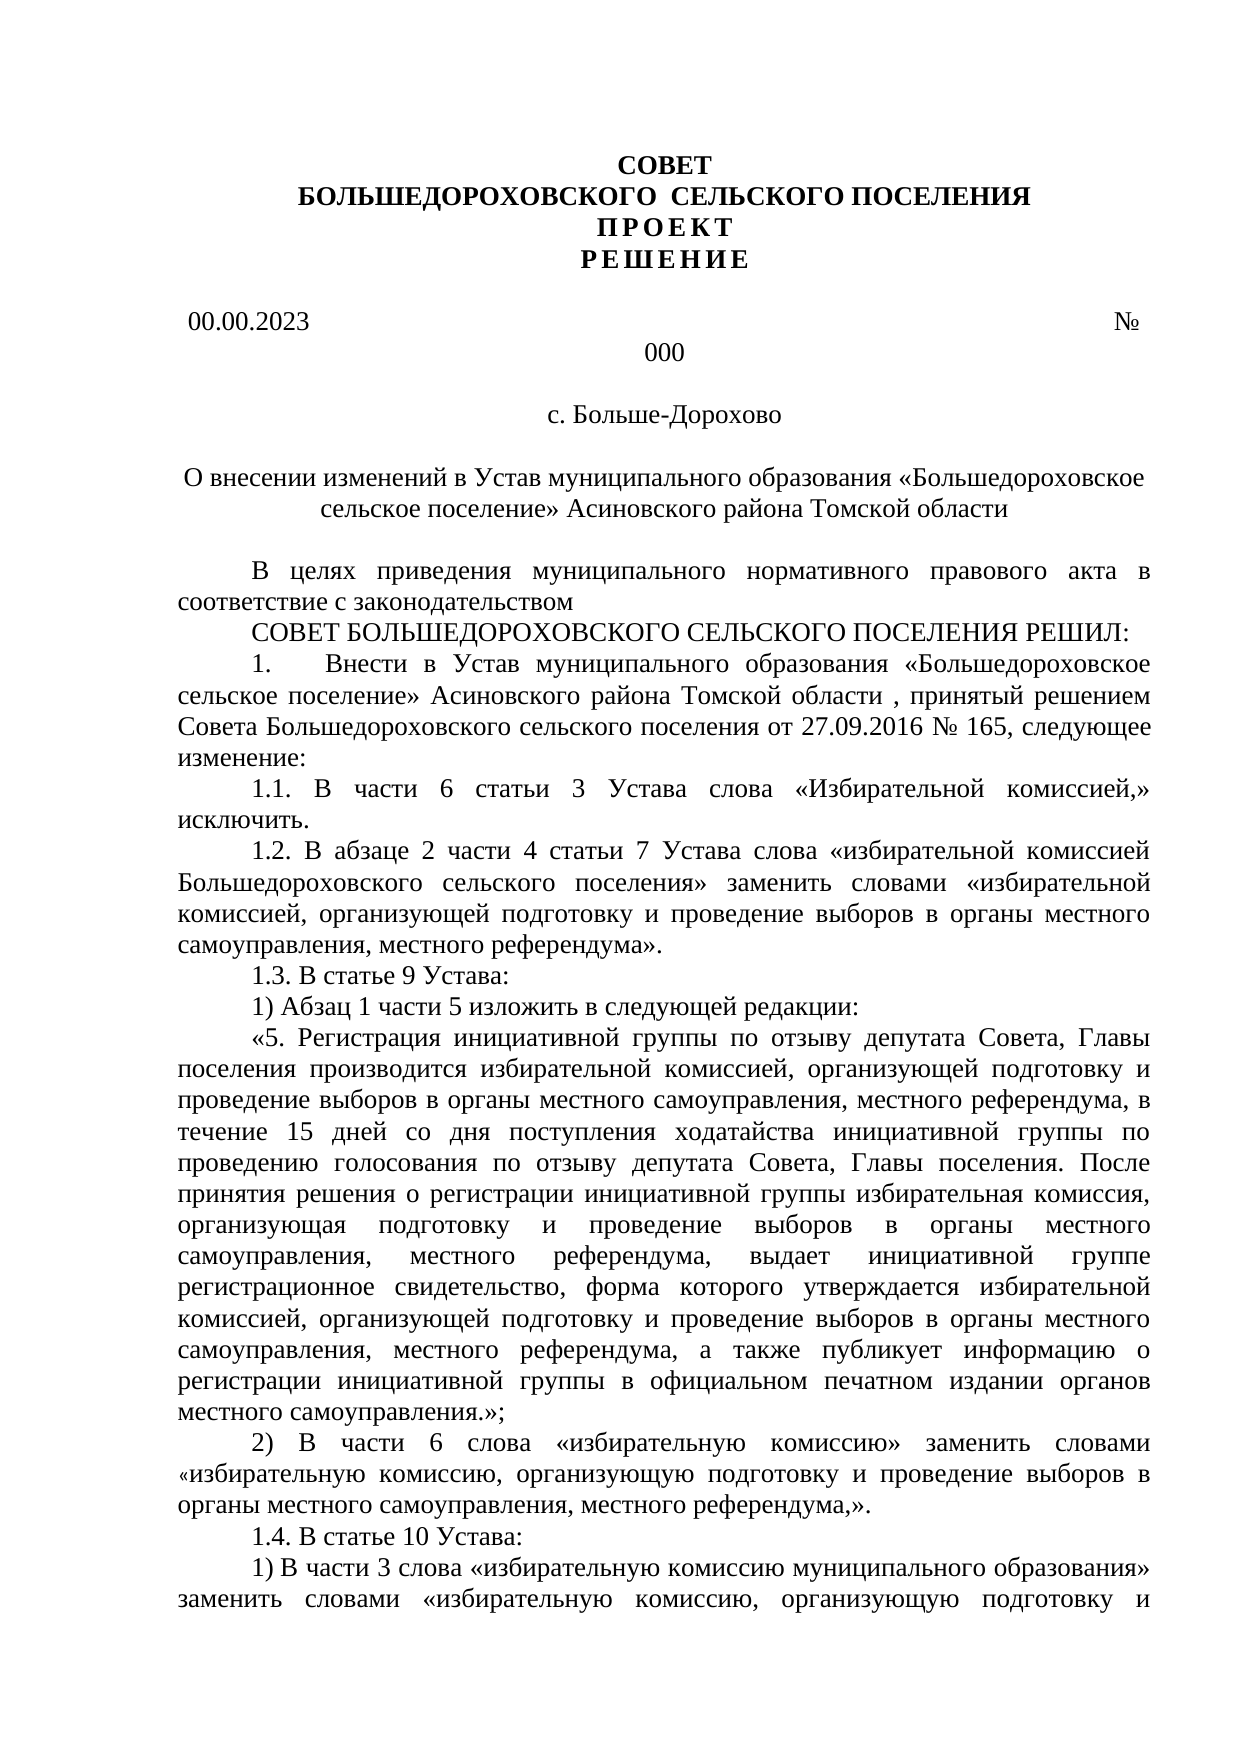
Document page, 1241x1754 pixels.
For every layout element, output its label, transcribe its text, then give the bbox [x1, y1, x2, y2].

text В целях приведения муниципального нормативного правового акта в соответствие с законодательством [177, 554, 1152, 616]
text с. Больше-Дорохово [177, 398, 1152, 429]
text 1.3. В статье 9 Устава: [177, 959, 1152, 990]
text СОВЕТ [177, 149, 1152, 180]
text 1.4. В статье 10 Устава: [177, 1520, 1152, 1551]
list Внести в Устав муниципального образования «Большедороховское сельское поселение» Асиновского района Томской области , принятый решением Совета Большедороховского сельского поселения от 27.09.2016 № 165, следующее изменение: [177, 648, 1152, 772]
text СОВЕТ БОЛЬШЕДОРОХОВСКОГО СЕЛЬСКОГО ПОСЕЛЕНИЯ РЕШИЛ: [177, 616, 1152, 648]
text 1) Абзац 1 части 5 изложить в следующей редакции: [177, 990, 1152, 1021]
text 1.1. В части 6 статьи 3 Устава слова «Избирательной комиссией,» исключить. [177, 772, 1152, 834]
text 1.2. В абзаце 2 части 4 статьи 7 Устава слова «избирательной комиссией Большедороховского сельского поселения» заменить словами «избирательной комиссией, организующей подготовку и проведение выборов в органы местного самоуправления, местного референдума». [177, 834, 1152, 959]
text 00.00.2023 № 000 [177, 305, 1152, 367]
text БОЛЬШЕДОРОХОВСКОГО СЕЛЬСКОГО ПОСЕЛЕНИЯ [177, 180, 1152, 212]
text ПРОЕКТ [177, 212, 1152, 243]
text 2) В части 6 слова «избирательную комиссию» заменить словами «избирательную комиссию, организующую подготовку и проведение выборов в органы местного самоуправления, местного референдума,». [177, 1426, 1152, 1520]
text РЕШЕНИЕ [177, 243, 1152, 274]
text «5. Регистрация инициативной группы по отзыву депутата Совета, Главы поселения производится избирательной комиссией, организующей подготовку и проведение выборов в органы местного самоуправления, местного референдума, в течение 15 дней со дня поступления ходатайства инициативной группы по проведению голосования по отзыву депутата Совета, Главы поселения. После принятия решения о регистрации инициативной группы избирательная комиссия, организующая подготовку и проведение выборов в органы местного самоуправления, местного референдума, выдает инициативной группе регистрационное свидетельство, форма которого утверждается избирательной комиссией, организующей подготовку и проведение выборов в органы местного самоуправления, местного референдума, а также публикует информацию о регистрации инициативной группы в официальном печатном издании органов местного самоуправления.»; [177, 1021, 1152, 1426]
text О внесении изменений в Устав муниципального образования «Большедороховское сельское поселение» Асиновского района Томской области [177, 461, 1152, 523]
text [177, 1551, 1152, 1613]
